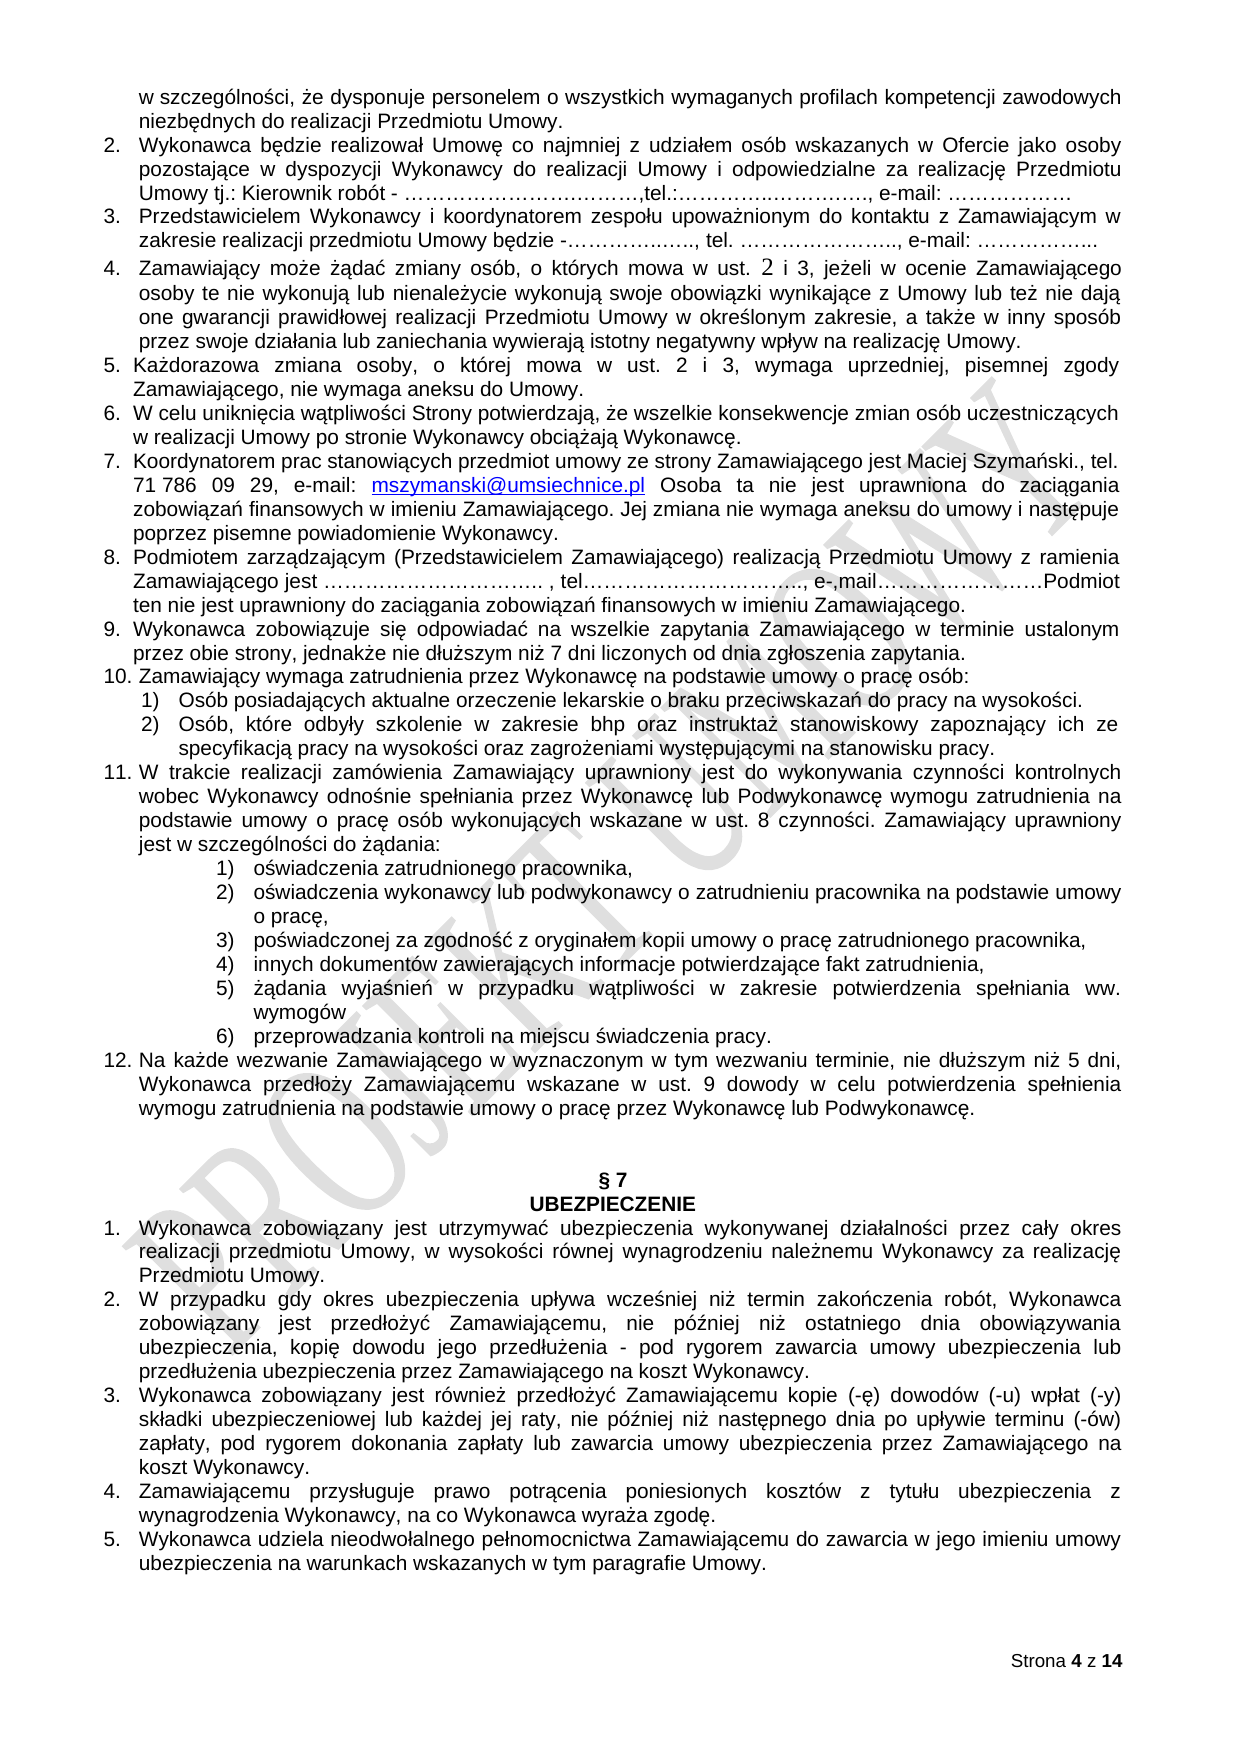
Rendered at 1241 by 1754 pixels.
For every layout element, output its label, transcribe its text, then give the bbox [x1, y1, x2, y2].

list innych dokumentów zawierających informacje potwierdzające fakt zatrudnienia, [216, 952, 1122, 976]
list Wykonawca zobowiązany jest również przedłożyć Zamawiającemu kopie (-ę) dowodów (-u) wpłat (-y) składki ubezpieczeniowej lub każdej jej raty, nie później niż następnego dnia po upływie terminu (-ów) zapłaty, pod rygorem dokonania zapłaty lub zawarcia umowy ubezpieczenia przez Zamawiającego na koszt Wykonawcy. [103, 1383, 1122, 1479]
list W trakcie realizacji zamówienia Zamawiający uprawniony jest do wykonywania czynności kontrolnych wobec Wykonawcy odnośnie spełniania przez Wykonawcę lub Podwykonawcę wymogu zatrudnienia na podstawie umowy o pracę osób wykonujących wskazane w ust. 8 czynności. Zamawiający uprawniony jest w szczególności do żądania: [103, 760, 1122, 856]
list Zamawiający wymaga zatrudnienia przez Wykonawcę na podstawie umowy o pracę osób: [103, 664, 1122, 688]
list W celu uniknięcia wątpliwości Strony potwierdzają, że wszelkie konsekwencje zmian osób uczestniczących w realizacji Umowy po stronie Wykonawcy obciążają Wykonawcę. [103, 401, 1120, 449]
list Zamawiający może żądać zmiany osób, o których mowa w ust. 2 i 3, jeżeli w ocenie Zamawiającego osoby te nie wykonują lub nienależycie wykonują swoje obowiązki wynikające z Umowy lub też nie dają one gwarancji prawidłowej realizacji Przedmiotu Umowy w określonym zakresie, a także w inny sposób przez swoje działania lub zaniechania wywierają istotny negatywny wpływ na realizację Umowy. [103, 252, 1122, 353]
list przeprowadzania kontroli na miejscu świadczenia pracy. [216, 1024, 1122, 1048]
list poświadczonej za zgodność z oryginałem kopii umowy o pracę zatrudnionego pracownika, [216, 928, 1122, 952]
list Osób posiadających aktualne orzeczenie lekarskie o braku przeciwskazań do pracy na wysokości. [141, 688, 1120, 712]
list Na każde wezwanie Zamawiającego w wyznaczonym w tym wezwaniu terminie, nie dłuższym niż 5 dni, Wykonawca przedłoży Zamawiającemu wskazane w ust. 9 dowody w celu potwierdzenia spełnienia wymogu zatrudnienia na podstawie umowy o pracę przez Wykonawcę lub Podwykonawcę. [103, 1048, 1122, 1119]
text § 7 [103, 1167, 1122, 1191]
list Przedstawicielem Wykonawcy i koordynatorem zespołu upoważnionym do kontaktu z Zamawiającym w zakresie realizacji przedmiotu Umowy będzie -…………..….., tel. ………………….., e-mail: ……………... [103, 204, 1122, 252]
list W przypadku gdy okres ubezpieczenia upływa wcześniej niż termin zakończenia robót, Wykonawca zobowiązany jest przedłożyć Zamawiającemu, nie później niż ostatniego dnia obowiązywania ubezpieczenia, kopię dowodu jego przedłużenia - pod rygorem zawarcia umowy ubezpieczenia lub przedłużenia ubezpieczenia przez Zamawiającego na koszt Wykonawcy. [103, 1287, 1122, 1383]
list Wykonawca zobowiązany jest utrzymywać ubezpieczenia wykonywanej działalności przez cały okres realizacji przedmiotu Umowy, w wysokości równej wynagrodzeniu należnemu Wykonawcy za realizację Przedmiotu Umowy. [103, 1215, 1122, 1287]
list żądania wyjaśnień w przypadku wątpliwości w zakresie potwierdzenia spełniania ww. wymogów [216, 976, 1122, 1024]
list Wykonawca udziela nieodwołalnego pełnomocnictwa Zamawiającemu do zawarcia w jego imieniu umowy ubezpieczenia na warunkach wskazanych w tym paragrafie Umowy. [103, 1527, 1122, 1575]
text UBEZPIECZENIE [103, 1191, 1122, 1215]
list Wykonawca będzie realizował Umowę co najmniej z udziałem osób wskazanych w Ofercie jako osoby pozostające w dyspozycji Wykonawcy do realizacji Umowy i odpowiedzialne za realizację Przedmiotu Umowy tj.: Kierownik robót - …………………….………,tel.:…………..……….…., e-mail: ……………… [103, 132, 1122, 204]
list Koordynatorem prac stanowiących przedmiot umowy ze strony Zamawiającego jest Maciej Szymański., tel. 71 786 09 29, e-mail: mszymanski@umsiechnice.pl Osoba ta nie jest uprawniona do zaciągania zobowiązań finansowych w imieniu Zamawiającego. Jej zmiana nie wymaga aneksu do umowy i następuje poprzez pisemne powiadomienie Wykonawcy. [103, 449, 1120, 544]
list oświadczenia zatrudnionego pracownika, [216, 856, 1122, 880]
list oświadczenia wykonawcy lub podwykonawcy o zatrudnieniu pracownika na podstawie umowy o pracę, [216, 880, 1122, 928]
list Wykonawca zobowiązuje się odpowiadać na wszelkie zapytania Zamawiającego w terminie ustalonym przez obie strony, jednakże nie dłuższym niż 7 dni liczonych od dnia zgłoszenia zapytania. [103, 616, 1120, 664]
list Każdorazowa zmiana osoby, o której mowa w ust. 2 i 3, wymaga uprzedniej, pisemnej zgody Zamawiającego, nie wymaga aneksu do Umowy. [103, 353, 1120, 401]
list Osób, które odbyły szkolenie w zakresie bhp oraz instruktaż stanowiskowy zapoznający ich ze specyfikacją pracy na wysokości oraz zagrożeniami występującymi na stanowisku pracy. [141, 712, 1120, 760]
list Zamawiającemu przysługuje prawo potrącenia poniesionych kosztów z tytułu ubezpieczenia z wynagrodzenia Wykonawcy, na co Wykonawca wyraża zgodę. [103, 1479, 1122, 1527]
list Podmiotem zarządzającym (Przedstawicielem Zamawiającego) realizacją Przedmiotu Umowy z ramienia Zamawiającego jest ………………………….. , tel………………………….., e-,mail……………………Podmiot ten nie jest uprawniony do zaciągania zobowiązań finansowych w imieniu Zamawiającego. [103, 544, 1120, 616]
